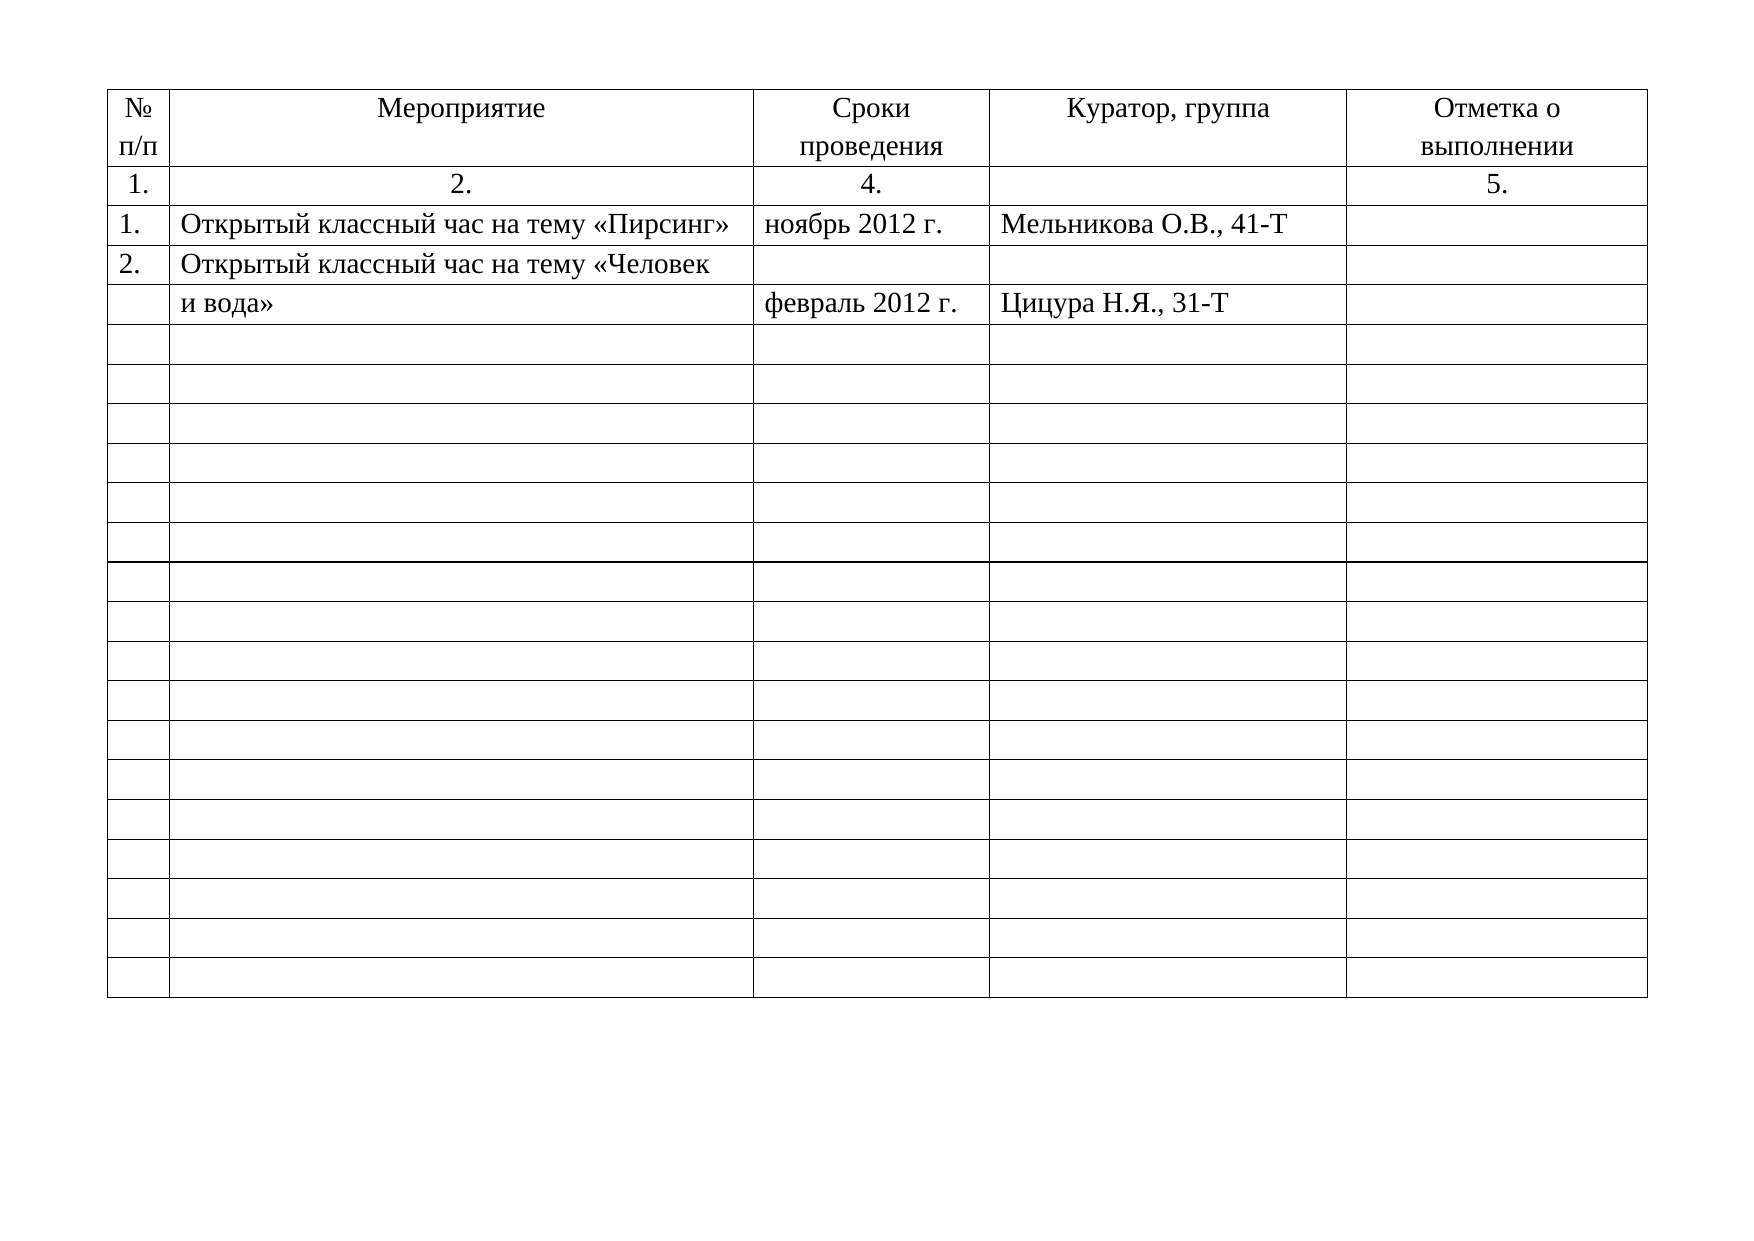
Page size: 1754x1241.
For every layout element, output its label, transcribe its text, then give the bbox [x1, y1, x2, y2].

table_cell Мельникова О.В., 41-Т [990, 206, 1346, 245]
table_cell [108, 483, 169, 522]
table_cell [108, 285, 169, 324]
table_header Мероприятие [170, 90, 753, 166]
table_header Куратор, группа [990, 90, 1346, 166]
table_cell [170, 602, 753, 641]
table_cell [990, 563, 1346, 601]
table_cell [754, 958, 989, 997]
table_cell [990, 483, 1346, 522]
table_cell [754, 721, 989, 759]
table_cell [108, 760, 169, 799]
table_cell [1347, 919, 1647, 957]
table_cell [1347, 285, 1647, 324]
table_cell [990, 167, 1346, 205]
table_cell [754, 246, 989, 284]
table_cell и вода» [170, 285, 753, 324]
table_cell [170, 721, 753, 759]
table_cell [754, 404, 989, 443]
table_cell [170, 523, 753, 561]
table_cell [108, 642, 169, 680]
table_cell [754, 919, 989, 957]
table_cell [990, 800, 1346, 838]
table_cell [754, 563, 989, 601]
table_cell [1347, 483, 1647, 522]
table_cell [754, 365, 989, 403]
table_cell Открытый классный час на тему «Пирсинг» [170, 206, 753, 245]
table_header № п/п [108, 90, 169, 166]
table_cell [990, 681, 1346, 720]
table_cell [990, 246, 1346, 284]
table_cell [990, 760, 1346, 799]
table_cell [170, 681, 753, 720]
table_cell [1347, 563, 1647, 601]
table_cell [170, 919, 753, 957]
table_cell [1347, 602, 1647, 641]
table_cell [990, 523, 1346, 561]
table_cell [1347, 760, 1647, 799]
table_cell [1347, 365, 1647, 403]
table_cell 2. [108, 246, 169, 284]
table_cell [1347, 206, 1647, 245]
table_cell [108, 721, 169, 759]
table_cell [108, 602, 169, 641]
table_cell [754, 602, 989, 641]
table_cell [108, 958, 169, 997]
table_cell [170, 325, 753, 363]
table_cell [1347, 840, 1647, 878]
table_cell [170, 404, 753, 443]
table_cell [108, 563, 169, 601]
table_cell [108, 800, 169, 838]
table_cell [990, 404, 1346, 443]
table_cell [170, 840, 753, 878]
table_cell [108, 879, 169, 918]
table_cell [170, 800, 753, 838]
table_cell [170, 958, 753, 997]
table_cell [1347, 681, 1647, 720]
table_cell [1347, 721, 1647, 759]
table_cell [108, 325, 169, 363]
table_cell [990, 365, 1346, 403]
table_cell [754, 760, 989, 799]
table_cell Цицура Н.Я., 31-Т [990, 285, 1346, 324]
table_cell [108, 840, 169, 878]
table_cell [170, 483, 753, 522]
table_cell [754, 444, 989, 482]
table_cell [754, 840, 989, 878]
table_cell [170, 563, 753, 601]
table_cell [1347, 642, 1647, 680]
table_cell 1. [108, 167, 169, 205]
table_cell [1347, 444, 1647, 482]
table_cell [170, 760, 753, 799]
table_cell [108, 404, 169, 443]
table_cell [170, 365, 753, 403]
table_cell [754, 800, 989, 838]
table_header Сроки проведения [754, 90, 989, 166]
table_cell [1347, 246, 1647, 284]
table_cell [990, 721, 1346, 759]
table_cell Открытый классный час на тему «Человек [170, 246, 753, 284]
table_cell [1347, 523, 1647, 561]
table_cell ноябрь 2012 г. [754, 206, 989, 245]
table_cell [1347, 325, 1647, 363]
table_cell 5. [1347, 167, 1647, 205]
table_cell [1347, 404, 1647, 443]
table_cell [170, 879, 753, 918]
table_cell [990, 602, 1346, 641]
table_cell [754, 523, 989, 561]
table_cell [990, 840, 1346, 878]
table_cell [170, 444, 753, 482]
table_cell [754, 325, 989, 363]
table_cell [108, 365, 169, 403]
table_cell [754, 642, 989, 680]
table_cell [170, 642, 753, 680]
table_cell [990, 444, 1346, 482]
table_cell [108, 444, 169, 482]
table_cell [754, 483, 989, 522]
table_cell [1347, 879, 1647, 918]
table_cell [108, 523, 169, 561]
table_cell [108, 919, 169, 957]
table_cell [754, 879, 989, 918]
table_cell 1. [108, 206, 169, 245]
table_header Отметка о выполнении [1347, 90, 1647, 166]
table_cell [754, 681, 989, 720]
table_cell [990, 958, 1346, 997]
table_cell [1347, 800, 1647, 838]
table_cell 2. [170, 167, 753, 205]
table_cell [990, 325, 1346, 363]
table_cell [1347, 958, 1647, 997]
table_cell [108, 681, 169, 720]
table_cell [990, 919, 1346, 957]
table_cell 4. [754, 167, 989, 205]
table_cell февраль 2012 г. [754, 285, 989, 324]
table_cell [990, 879, 1346, 918]
table_cell [990, 642, 1346, 680]
